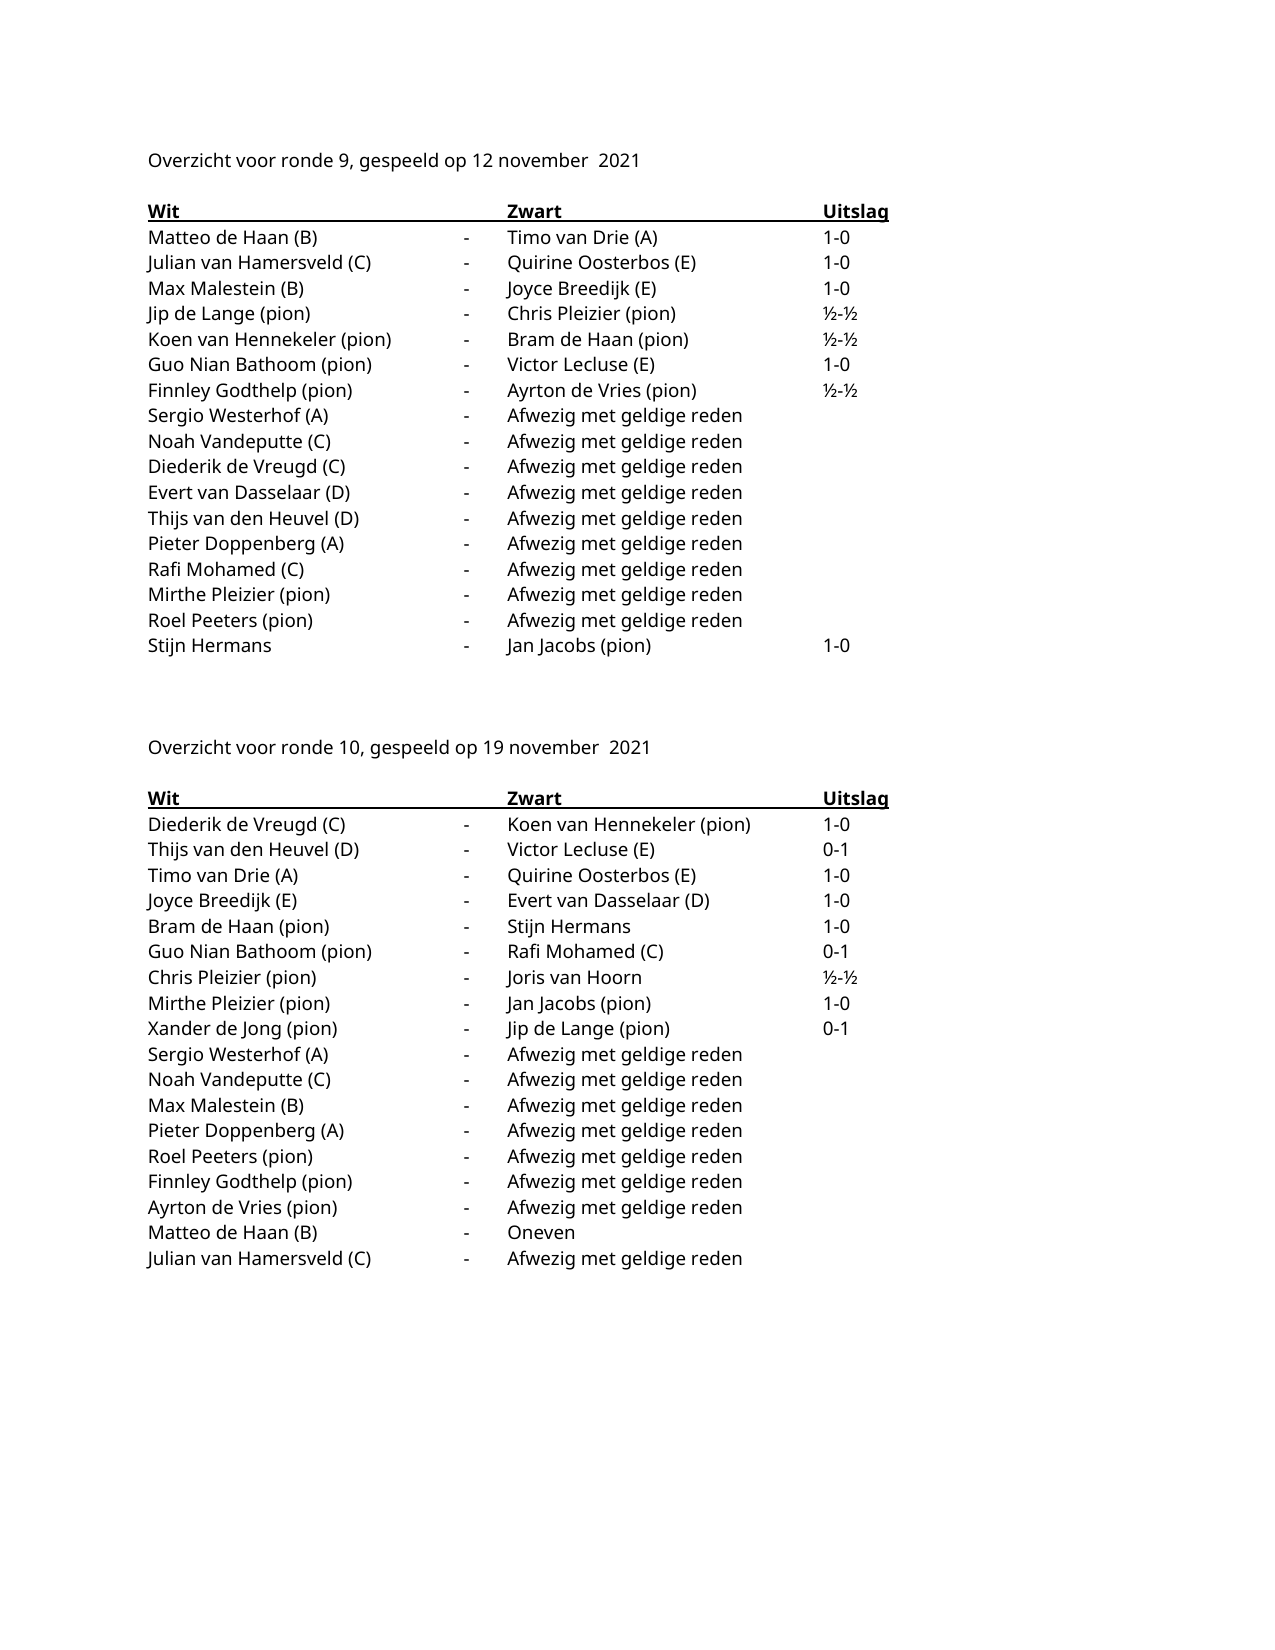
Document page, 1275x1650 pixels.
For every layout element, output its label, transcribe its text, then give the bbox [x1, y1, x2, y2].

text Wit Zwart Uitslag [148, 199, 1127, 224]
text Timo van Drie (A) - Quirine Oosterbos (E) 1-0 [148, 862, 1127, 888]
text Roel Peeters (pion) - Afwezig met geldige reden [148, 607, 1127, 632]
text Jip de Lange (pion) - Chris Pleizier (pion) ½-½ [148, 301, 1127, 326]
text Thijs van den Heuvel (D) - Victor Lecluse (E) 0-1 [148, 837, 1127, 862]
text Stijn Hermans - Jan Jacobs (pion) 1-0 [148, 632, 1127, 658]
text Evert van Dasselaar (D) - Afwezig met geldige reden [148, 479, 1127, 505]
text Diederik de Vreugd (C) - Koen van Hennekeler (pion) 1-0 [148, 811, 1127, 837]
text Pieter Doppenberg (A) - Afwezig met geldige reden [148, 530, 1127, 556]
text Noah Vandeputte (C) - Afwezig met geldige reden [148, 428, 1127, 454]
text Max Malestein (B) - Joyce Breedijk (E) 1-0 [148, 275, 1127, 301]
text Julian van Hamersveld (C) - Afwezig met geldige reden [148, 1245, 1127, 1271]
text Roel Peeters (pion) - Afwezig met geldige reden [148, 1143, 1127, 1168]
text Rafi Mohamed (C) - Afwezig met geldige reden [148, 556, 1127, 581]
text Xander de Jong (pion) - Jip de Lange (pion) 0-1 [148, 1015, 1127, 1041]
text Sergio Westerhof (A) - Afwezig met geldige reden [148, 403, 1127, 428]
text Matteo de Haan (B) - Oneven [148, 1219, 1127, 1245]
text Overzicht voor ronde 9, gespeeld op 12 november 2021 [148, 148, 1127, 173]
text Sergio Westerhof (A) - Afwezig met geldige reden [148, 1041, 1127, 1066]
text Julian van Hamersveld (C) - Quirine Oosterbos (E) 1-0 [148, 250, 1127, 275]
text Ayrton de Vries (pion) - Afwezig met geldige reden [148, 1194, 1127, 1219]
text Overzicht voor ronde 10, gespeeld op 19 november 2021 [148, 734, 1127, 760]
text Finnley Godthelp (pion) - Ayrton de Vries (pion) ½-½ [148, 377, 1127, 403]
text Thijs van den Heuvel (D) - Afwezig met geldige reden [148, 505, 1127, 530]
text Noah Vandeputte (C) - Afwezig met geldige reden [148, 1066, 1127, 1092]
text Diederik de Vreugd (C) - Afwezig met geldige reden [148, 454, 1127, 479]
text Mirthe Pleizier (pion) - Jan Jacobs (pion) 1-0 [148, 990, 1127, 1015]
text Joyce Breedijk (E) - Evert van Dasselaar (D) 1-0 [148, 888, 1127, 913]
text Matteo de Haan (B) - Timo van Drie (A) 1-0 [148, 224, 1127, 250]
text Max Malestein (B) - Afwezig met geldige reden [148, 1092, 1127, 1117]
text Guo Nian Bathoom (pion) - Rafi Mohamed (C) 0-1 [148, 939, 1127, 964]
text Bram de Haan (pion) - Stijn Hermans 1-0 [148, 913, 1127, 939]
text Wit Zwart Uitslag [148, 786, 1127, 811]
text Finnley Godthelp (pion) - Afwezig met geldige reden [148, 1168, 1127, 1194]
text Koen van Hennekeler (pion) - Bram de Haan (pion) ½-½ [148, 326, 1127, 352]
text Guo Nian Bathoom (pion) - Victor Lecluse (E) 1-0 [148, 352, 1127, 377]
text Pieter Doppenberg (A) - Afwezig met geldige reden [148, 1117, 1127, 1143]
text Mirthe Pleizier (pion) - Afwezig met geldige reden [148, 581, 1127, 607]
text Chris Pleizier (pion) - Joris van Hoorn ½-½ [148, 964, 1127, 990]
